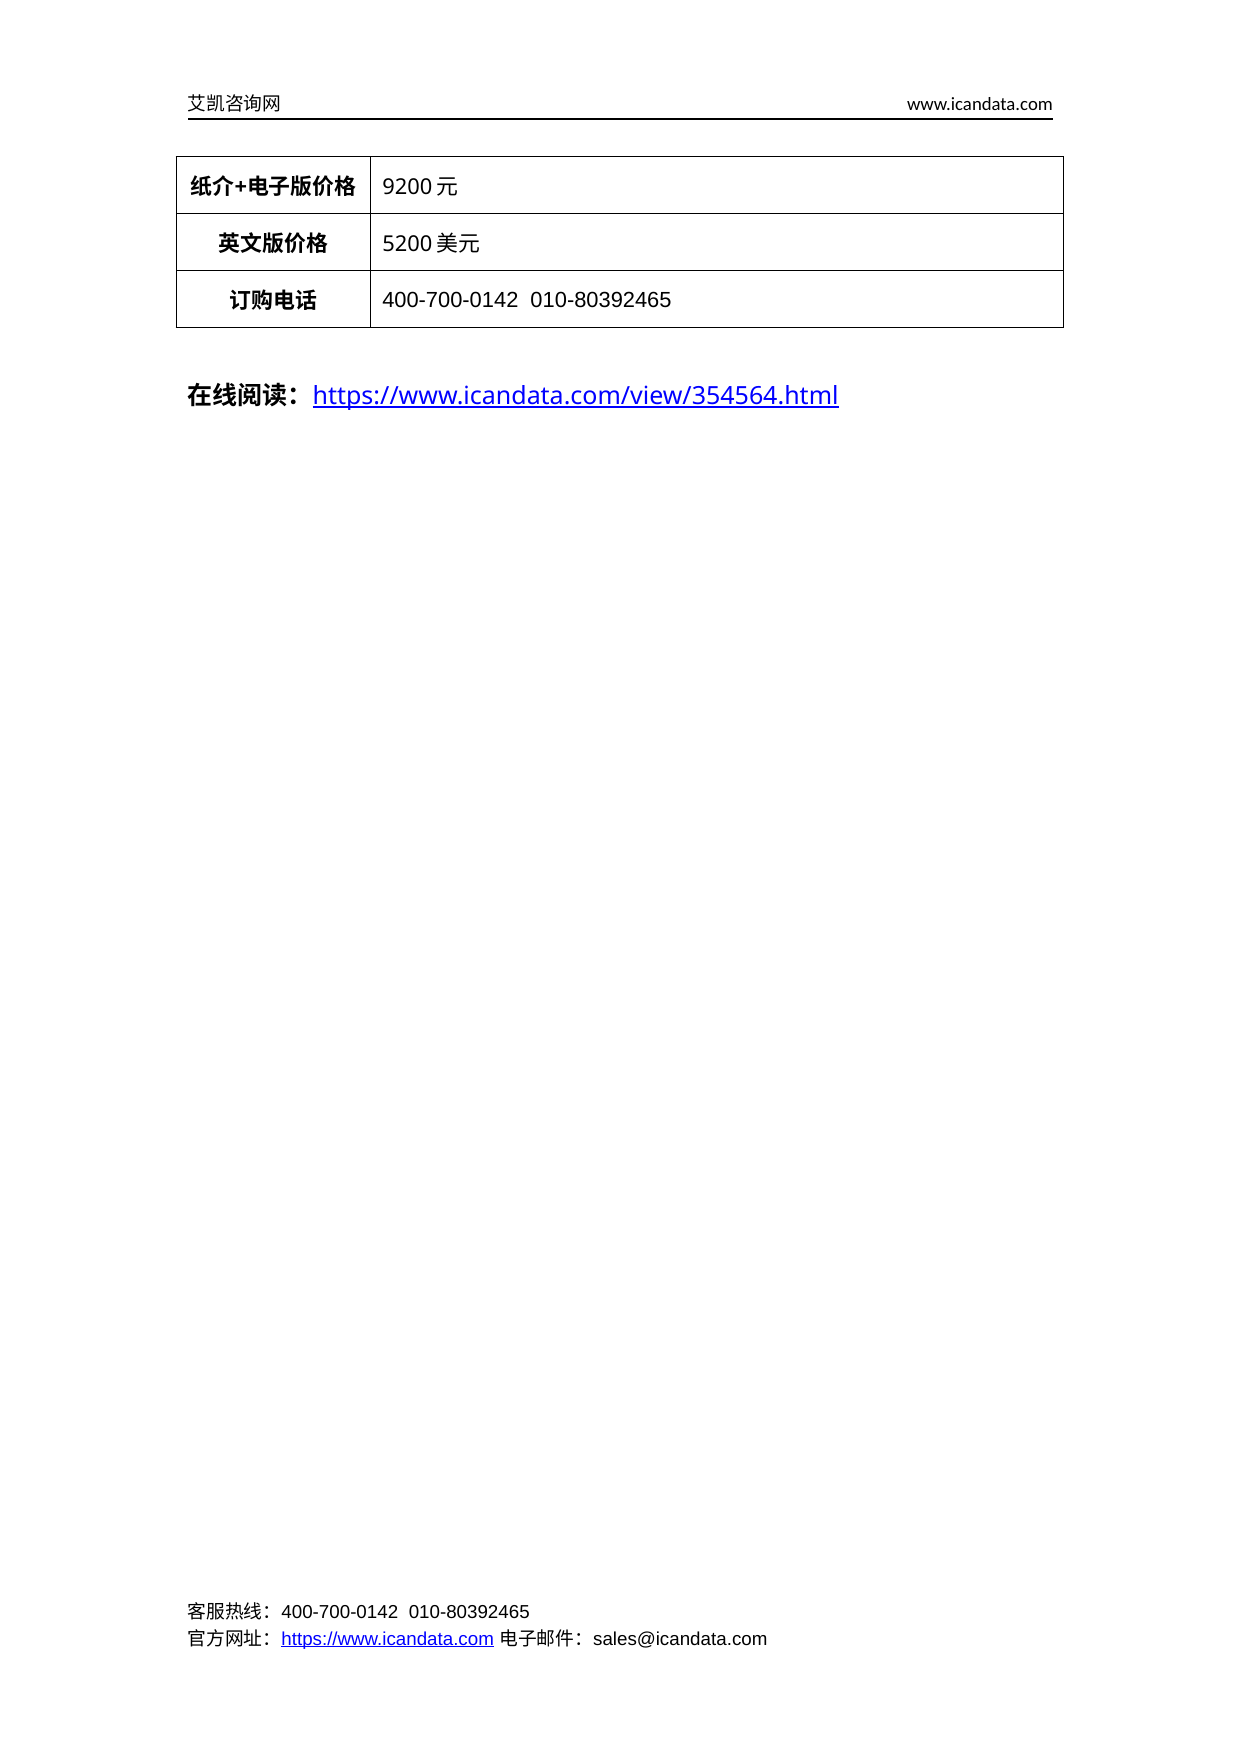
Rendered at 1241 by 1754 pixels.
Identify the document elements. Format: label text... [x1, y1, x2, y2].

table_cell 订购电话 [177, 271, 370, 327]
table_cell 纸介+电子版价格 [177, 157, 370, 213]
table_cell 400-700-0142 010-80392465 [371, 271, 1063, 327]
text 在线阅读：https://www.icandata.com/view/354564.html [187, 361, 1053, 426]
table_cell 英文版价格 [177, 214, 370, 270]
table_cell 5200美元 [371, 214, 1063, 270]
table_cell 9200元 [371, 157, 1063, 213]
